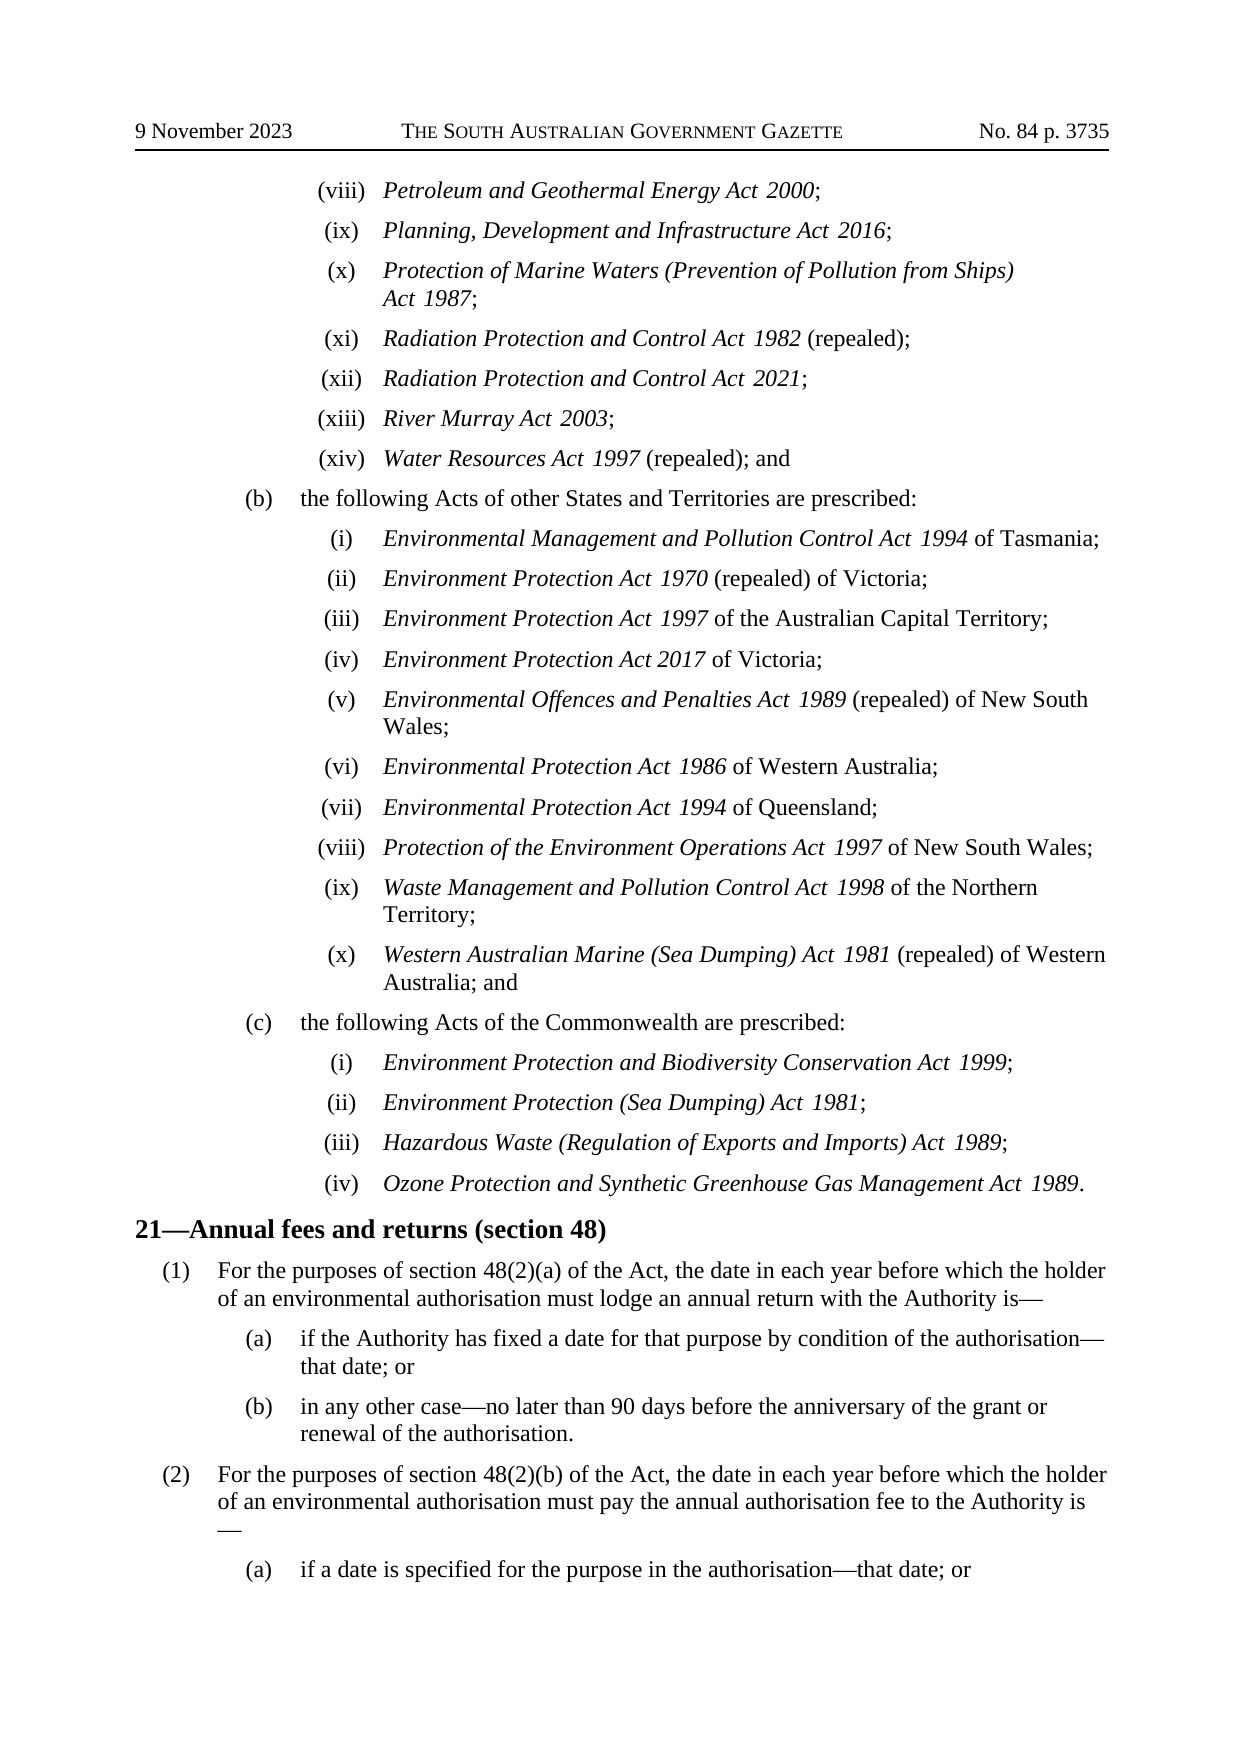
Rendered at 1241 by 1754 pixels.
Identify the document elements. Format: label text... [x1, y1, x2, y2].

text (viii) Protection of the Environment Operations Act 1997 of New South Wales; [300, 833, 1109, 860]
text (xi) Radiation Protection and Control Act 1982 (repealed); [300, 324, 1109, 351]
text (ix) Planning, Development and Infrastructure Act 2016; [300, 216, 1109, 243]
text (xiii) River Murray Act 2003; [300, 404, 1109, 432]
text (i) Environment Protection and Biodiversity Conservation Act 1999; [300, 1048, 1109, 1076]
text (ii) Environment Protection Act 1970 (repealed) of Victoria; [300, 564, 1109, 592]
text (iv) Ozone Protection and Synthetic Greenhouse Gas Management Act 1989. [300, 1168, 1109, 1196]
text (vi) Environmental Protection Act 1986 of Western Australia; [300, 752, 1109, 780]
text (x) Western Australian Marine (Sea Dumping) Act 1981 (repealed) of Western Australia; and [300, 940, 1109, 996]
text (2) For the purposes of section 48(2)(b) of the Act, the date in each year before which the holder of an environmental authorisation must pay the annual authorisation fee to the Authority is— [135, 1459, 1109, 1542]
text (1) For the purposes of section 48(2)(a) of the Act, the date in each year before which the holder of an environmental authorisation must lodge an annual return with the Authority is— [135, 1256, 1109, 1312]
text (ii) Environment Protection (Sea Dumping) Act 1981; [300, 1088, 1109, 1116]
text (v) Environmental Offences and Penalties Act 1989 (repealed) of New South Wales; [300, 685, 1109, 740]
text (ix) Waste Management and Pollution Control Act 1998 of the Northern Territory; [300, 873, 1109, 928]
text (xiv) Water Resources Act 1997 (repealed); and [300, 444, 1109, 472]
text (vii) Environmental Protection Act 1994 of Queensland; [300, 792, 1109, 820]
text (iii) Hazardous Waste (Regulation of Exports and Imports) Act 1989; [300, 1128, 1109, 1156]
text (iii) Environment Protection Act 1997 of the Australian Capital Territory; [300, 604, 1109, 632]
text 21—Annual fees and returns (section 48) [135, 1213, 1109, 1244]
text (b) in any other case—no later than 90 days before the anniversary of the grant or renewal of the authorisation. [217, 1392, 1109, 1447]
text (b) the following Acts of other States and Territories are prescribed: [217, 484, 1109, 512]
text (iv) Environment Protection Act 2017 of Victoria; [300, 644, 1109, 672]
text (xii) Radiation Protection and Control Act 2021; [300, 364, 1109, 391]
text (i) Environmental Management and Pollution Control Act 1994 of Tasmania; [300, 524, 1109, 552]
text (x) Protection of Marine Waters (Prevention of Pollution from Ships) Act 1987; [300, 256, 1109, 311]
text (viii) Petroleum and Geothermal Energy Act 2000; [300, 176, 1109, 203]
text (c) the following Acts of the Commonwealth are prescribed: [217, 1008, 1109, 1036]
text (a) if the Authority has fixed a date for that purpose by condition of the authorisation—that date; or [217, 1324, 1109, 1379]
text (a) if a date is specified for the purpose in the authorisation—that date; or [217, 1555, 1109, 1582]
